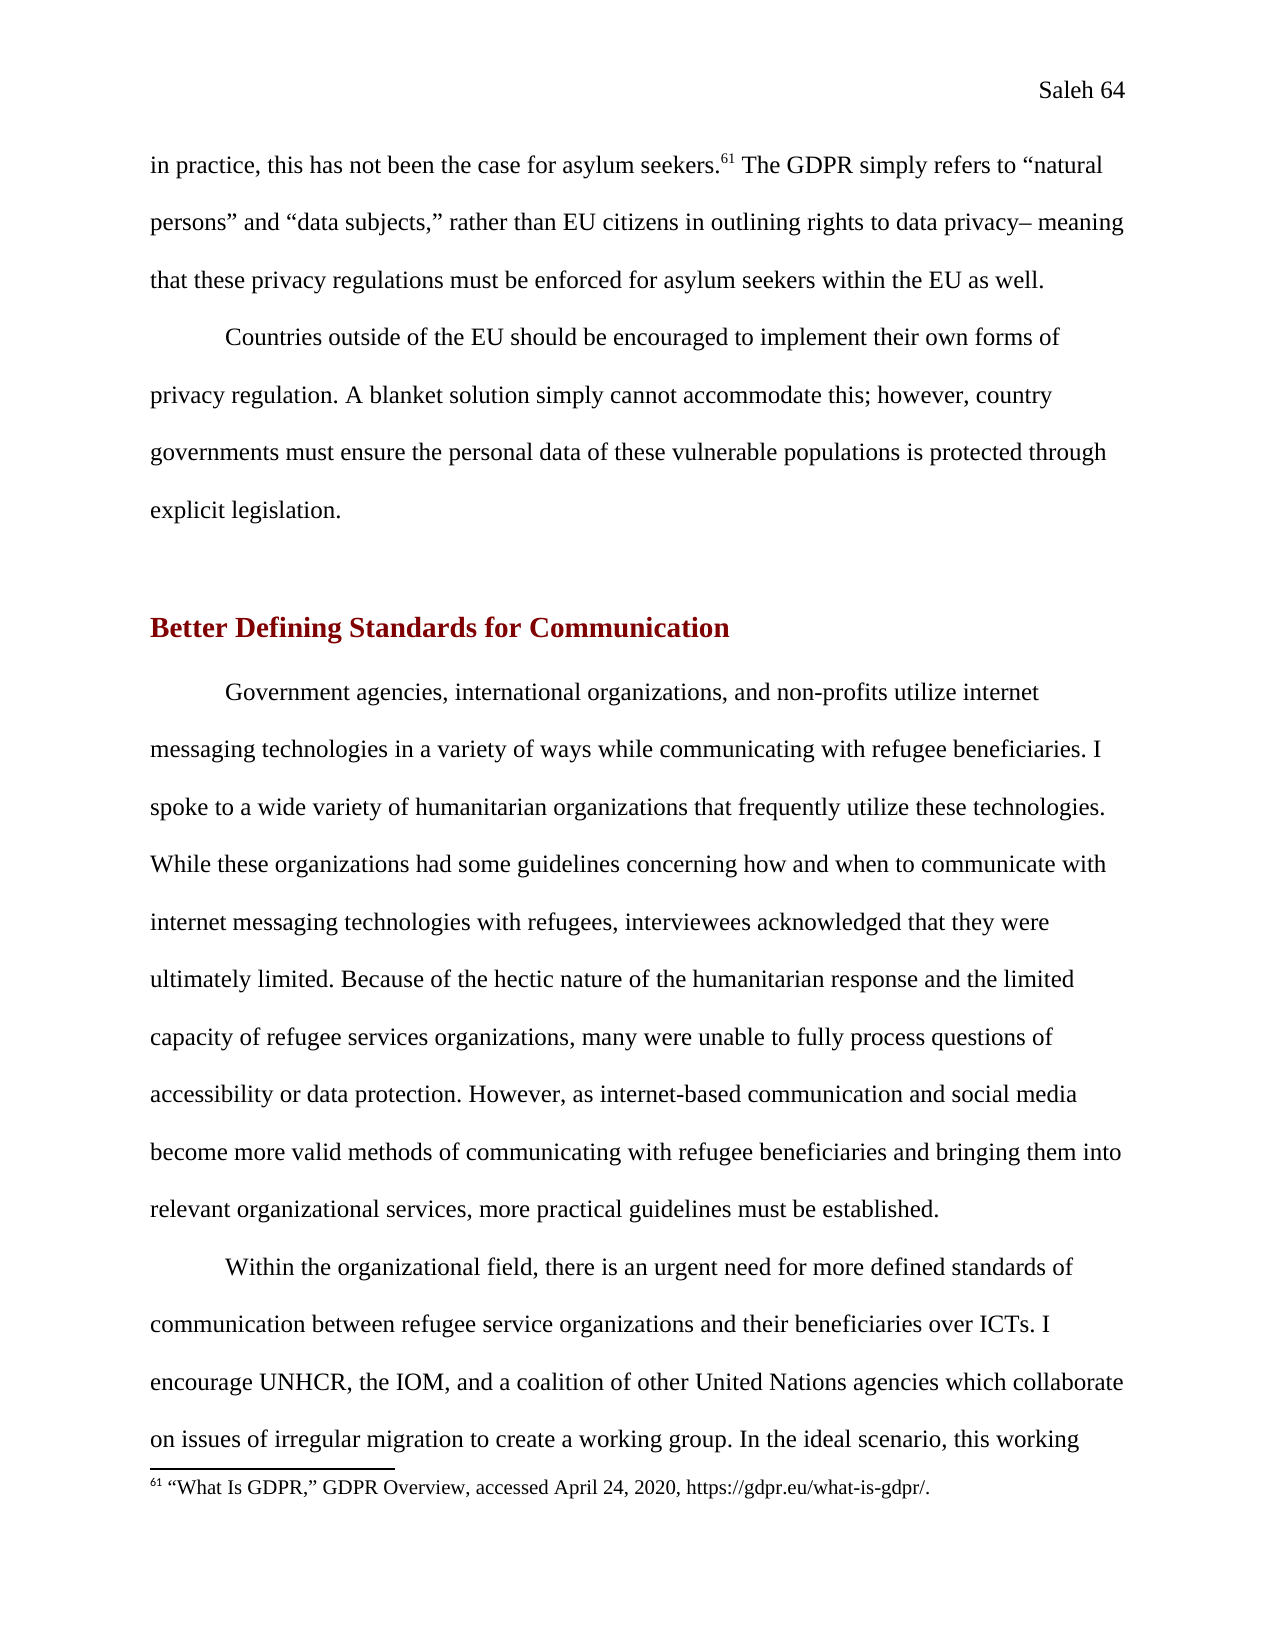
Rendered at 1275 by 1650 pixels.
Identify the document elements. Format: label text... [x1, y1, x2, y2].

subtitle Better Defining Standards for Communication [150, 610, 1125, 643]
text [150, 150, 1125, 294]
text Government agencies, international organizations, and non-profits utilize internet messaging technologies in a variety of ways while communicating with refugee beneficiaries. I spoke to a wide variety of humanitarian organizations that frequently utilize these technologies. While these organizations had some guidelines concerning how and when to communicate with internet messaging technologies with refugees, interviewees acknowledged that they were ultimately limited. Because of the hectic nature of the humanitarian response and the limited capacity of refugee services organizations, many were unable to fully process questions of accessibility or data protection. However, as internet-based communication and social media become more valid methods of communicating with refugee beneficiaries and bringing them into relevant organizational services, more practical guidelines must be established. [150, 677, 1125, 1223]
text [150, 1252, 1125, 1453]
text Countries outside of the EU should be encouraged to implement their own forms of privacy regulation. A blanket solution simply cannot accommodate this; however, country governments must ensure the personal data of these vulnerable populations is protected through explicit legislation. [150, 322, 1125, 524]
